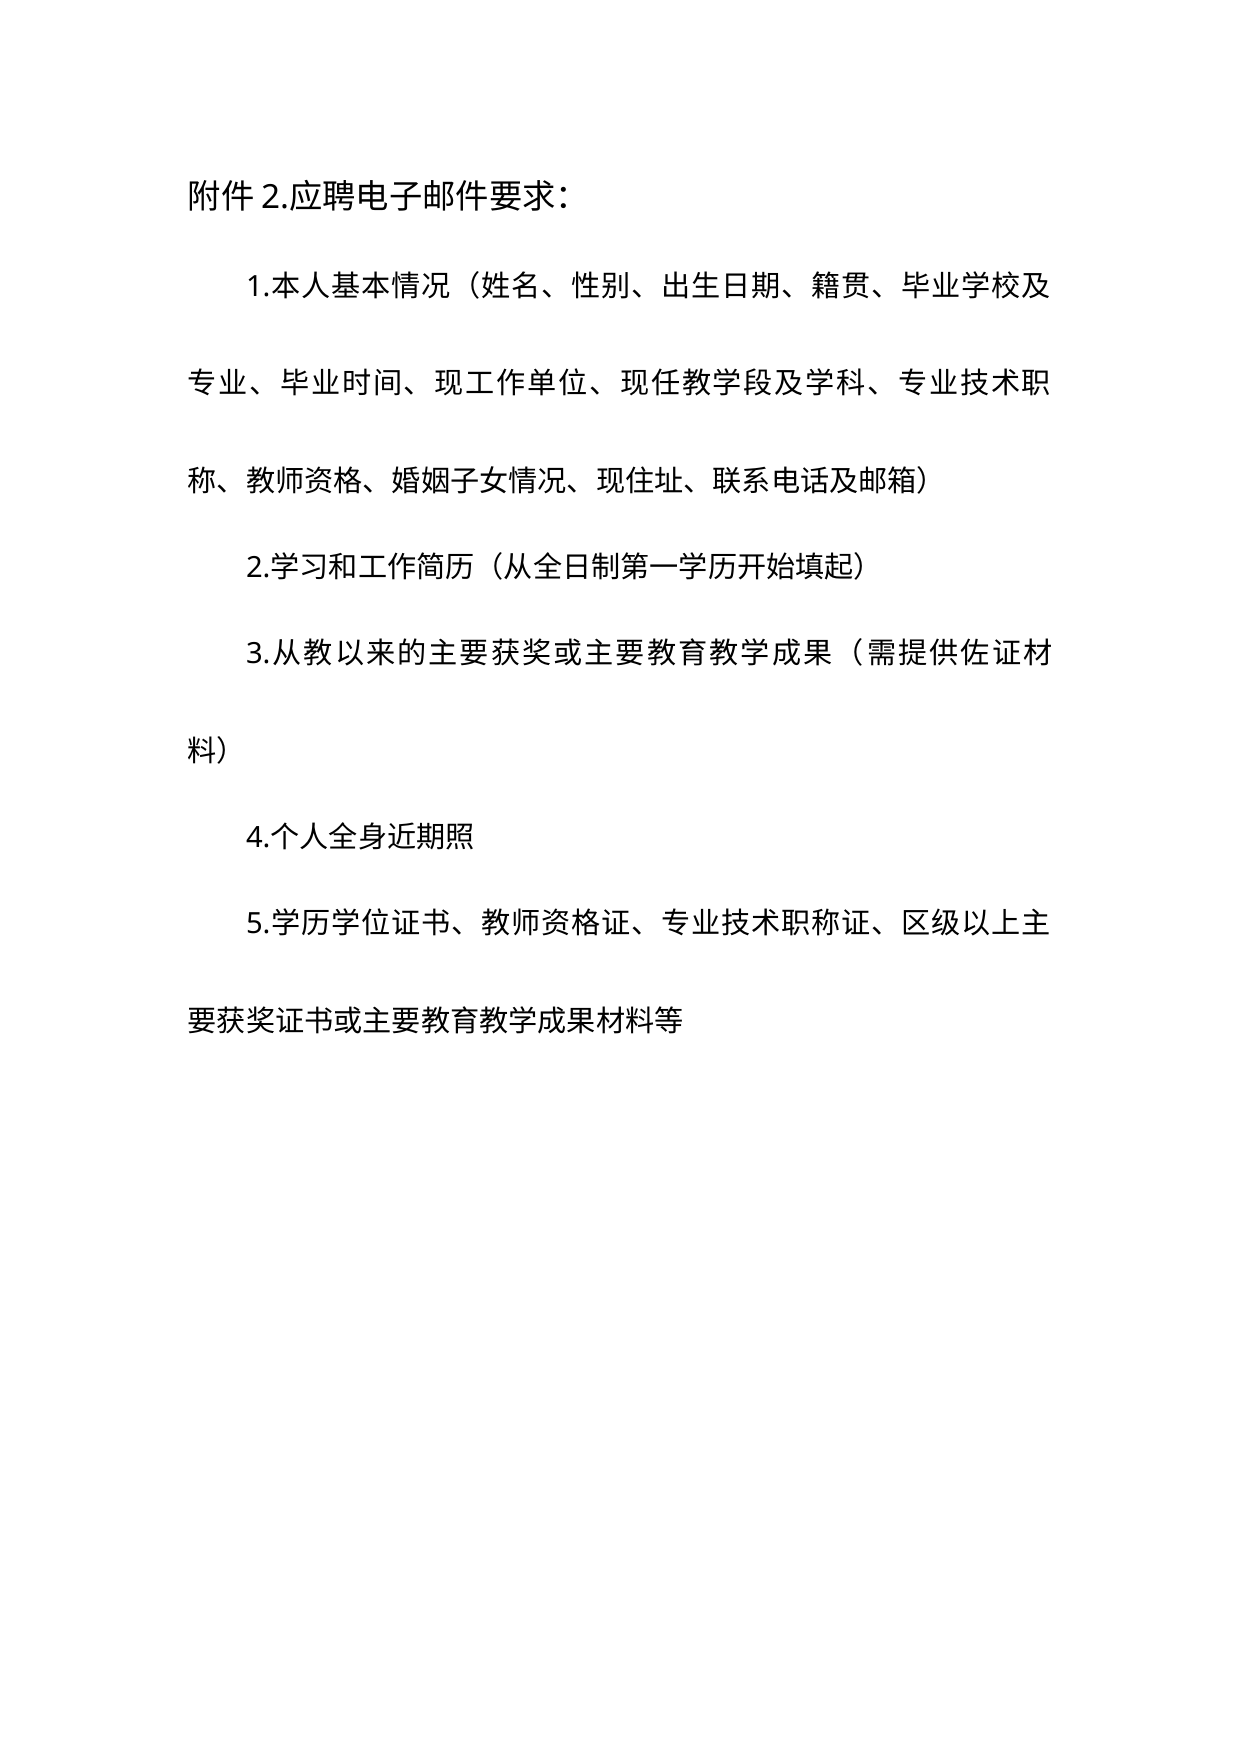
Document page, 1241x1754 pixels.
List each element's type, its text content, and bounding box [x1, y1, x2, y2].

text 3.从教以来的主要获奖或主要教育教学成果（需提供佐证材料） [187, 618, 1053, 781]
text 1.本人基本情况（姓名、性别、出生日期、籍贯、毕业学校及专业、毕业时间、现工作单位、现任教学段及学科、专业技术职称、教师资格、婚姻子女情况、现住址、联系电话及邮箱） [187, 251, 1053, 511]
text 5.学历学位证书、教师资格证、专业技术职称证、区级以上主要获奖证书或主要教育教学成果材料等 [187, 888, 1053, 1051]
text 附件2.应聘电子邮件要求： [187, 162, 1053, 227]
text 2.学习和工作简历（从全日制第一学历开始填起） [187, 532, 1053, 597]
text 4.个人全身近期照 [187, 802, 1053, 867]
